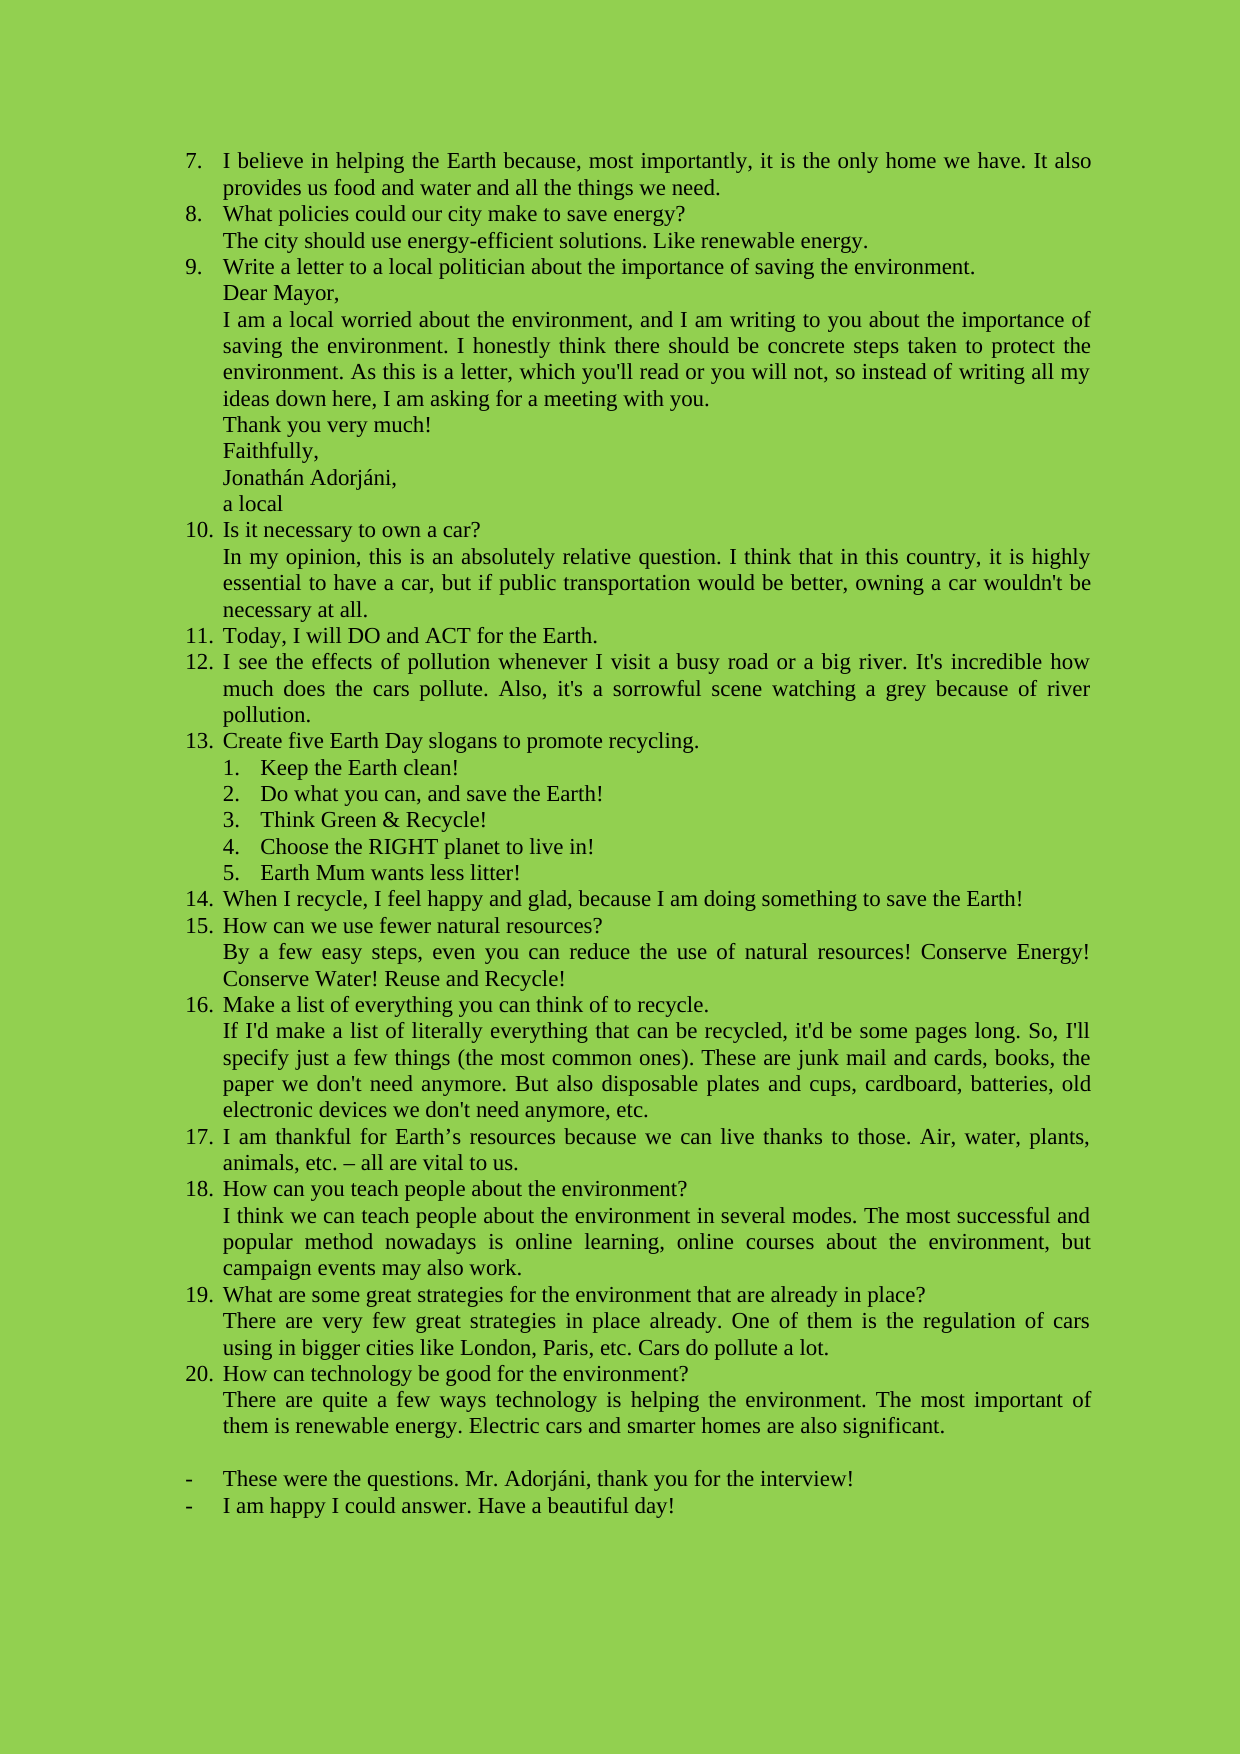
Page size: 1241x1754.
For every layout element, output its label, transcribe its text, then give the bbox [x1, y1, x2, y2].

list Keep the Earth clean! [223, 754, 1093, 780]
list Choose the RIGHT planet to live in! [223, 833, 1093, 859]
list Today, I will DO and ACT for the Earth. [185, 622, 1093, 648]
list These were the questions. Mr. Adorjáni, thank you for the interview! [185, 1465, 1093, 1492]
list What policies could our city make to save energy? [185, 200, 1093, 227]
text In my opinion, this is an absolutely relative question. I think that in this country, it is highly essential to have a car, but if public transportation would be better, owning a car wouldn't be necessary at all. [223, 543, 1093, 622]
list Write a letter to a local politician about the importance of saving the environment. [185, 253, 1093, 279]
text a local [223, 490, 1093, 517]
text Thank you very much! [223, 411, 1093, 437]
text I am a local worried about the environment, and I am writing to you about the importance of saving the environment. I honestly think there should be concrete steps taken to protect the environment. As this is a letter, which you'll read or you will not, so instead of writing all my ideas down here, I am asking for a meeting with you. [223, 306, 1093, 411]
list What are some great strategies for the environment that are already in place? [185, 1281, 1093, 1307]
list I see the effects of pollution whenever I visit a busy road or a big river. It's incredible how much does the cars pollute. Also, it's a sorrowful scene watching a grey because of river pollution. [185, 648, 1093, 727]
text If I'd make a list of literally everything that can be recycled, it'd be some pages long. So, I'll specify just a few things (the most common ones). These are junk mail and cards, books, the paper we don't need anymore. But also disposable plates and cups, cardboard, batteries, old electronic devices we don't need anymore, etc. [223, 1017, 1093, 1123]
text By a few easy steps, even you can reduce the use of natural resources! Conserve Energy! Conserve Water! Reuse and Recycle! [223, 938, 1093, 991]
list When I recycle, I feel happy and glad, because I am doing something to save the Earth! [185, 886, 1093, 912]
list Create five Earth Day slogans to promote recycling. [185, 727, 1093, 754]
list I am happy I could answer. Have a beautiful day! [185, 1492, 1093, 1518]
text The city should use energy-efficient solutions. Like renewable energy. [223, 227, 1093, 253]
list Do what you can, and save the Earth! [223, 780, 1093, 806]
list Earth Mum wants less litter! [223, 859, 1093, 886]
text Faithfully, [223, 437, 1093, 464]
list Make a list of everything you can think of to recycle. [185, 991, 1093, 1017]
list I am thankful for Earth’s resources because we can live thanks to those. Air, water, plants, animals, etc. – all are vital to us. [185, 1123, 1093, 1175]
list How can you teach people about the environment? [185, 1175, 1093, 1202]
text Dear Mayor, [223, 279, 1093, 306]
list How can technology be good for the environment? [185, 1360, 1093, 1386]
list Think Green & Recycle! [223, 806, 1093, 833]
text Jonathán Adorjáni, [223, 464, 1093, 490]
list Is it necessary to own a car? [185, 517, 1093, 543]
text There are very few great strategies in place already. One of them is the regulation of cars using in bigger cities like London, Paris, etc. Cars do pollute a lot. [223, 1307, 1093, 1360]
list I believe in helping the Earth because, most importantly, it is the only home we have. It also provides us food and water and all the things we need. [185, 148, 1093, 200]
list How can we use fewer natural resources? [185, 912, 1093, 938]
text I think we can teach people about the environment in several modes. The most successful and popular method nowadays is online learning, online courses about the environment, but campaign events may also work. [223, 1202, 1093, 1281]
text There are quite a few ways technology is helping the environment. The most important of them is renewable energy. Electric cars and smarter homes are also significant. [223, 1386, 1093, 1439]
